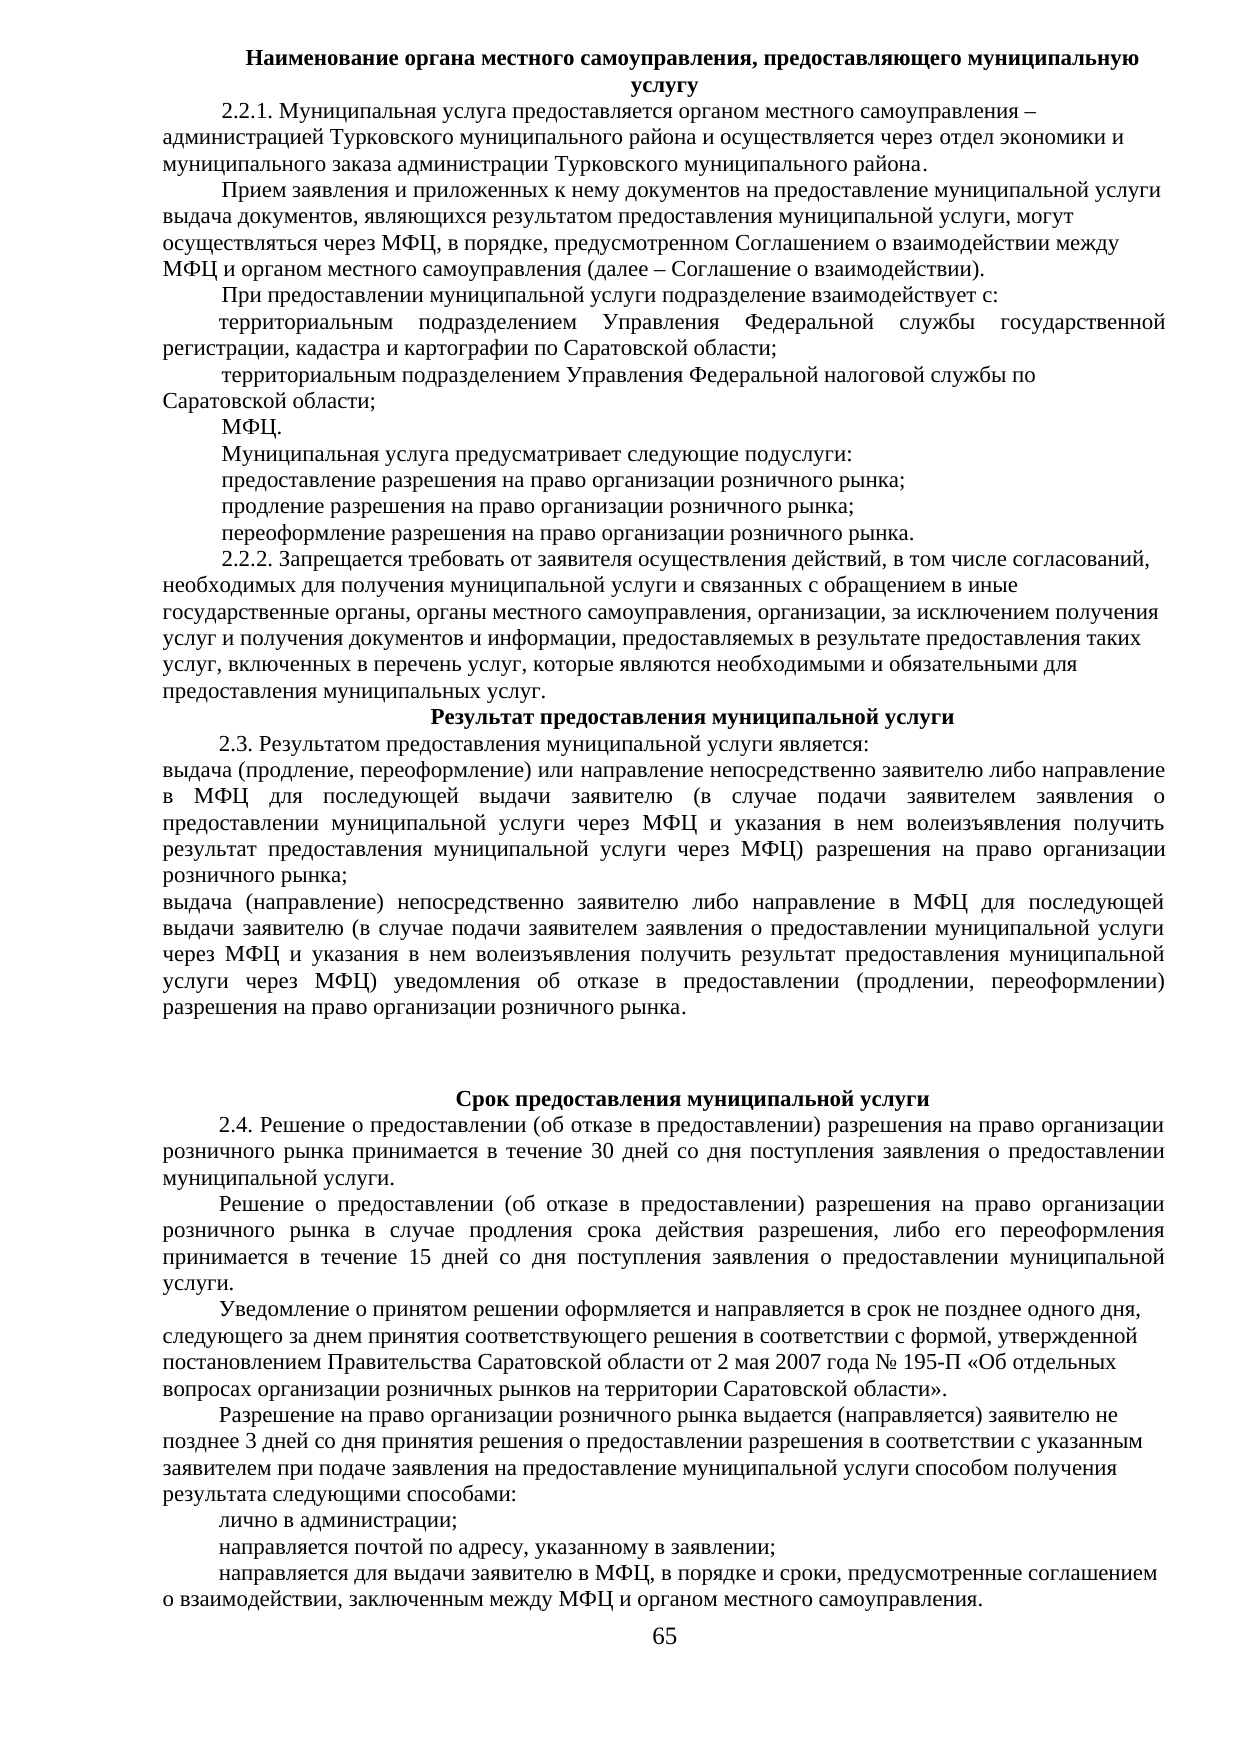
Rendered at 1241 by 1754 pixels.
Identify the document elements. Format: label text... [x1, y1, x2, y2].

text Наименование органа местного самоуправления, предоставляющего муниципальную услугу [162, 44, 1166, 97]
text 2.2.2. Запрещается требовать от заявителя осуществления действий, в том числе согласований, необходимых для получения муниципальной услуги и связанных с обращением в иные государственные органы, органы местного самоуправления, организации, за исключением получения услуг и получения документов и информации, предоставляемых в результате предоставления таких услуг, включенных в перечень услуг, которые являются необходимыми и обязательными для предоставления муниципальных услуг. [162, 545, 1166, 703]
text Разрешение на право организации розничного рынка выдается (направляется) заявителю не позднее 3 дней со дня принятия решения о предоставлении разрешения в соответствии с указанным заявителем при подаче заявления на предоставление муниципальной услуги способом получения результата следующими способами: ‬‬ [162, 1401, 1166, 1506]
text Уведомление о принятом решении оформляется и направляется в срок не позднее одного дня, следующего за днем принятия соответствующего решения в соответствии с формой, утвержденной постановлением Правительства Саратовской области от 2 мая 2007 года № 195-П «Об отдельных вопросах организации розничных рынков на территории Саратовской области». [162, 1296, 1166, 1401]
text 2.3. Результатом предоставления муниципальной услуги является: [162, 729, 1166, 756]
text 2.4. Решение о предоставлении (об отказе в предоставлении) разрешения на право организации розничного рынка принимается в течение 30 дней со дня поступления заявления о предоставлении муниципальной услуги. [162, 1111, 1166, 1190]
text Срок предоставления муниципальной услуги [162, 1085, 1166, 1111]
text направляется для выдачи заявителю в МФЦ, в порядке и сроки, предусмотренные соглашением о взаимодействии, заключенным между МФЦ и органом местного самоуправления. [162, 1559, 1166, 1612]
text территориальным подразделением Управления Федеральной налоговой службы по Саратовской области; [162, 361, 1166, 413]
text выдача (направление) непосредственно заявителю либо направление в МФЦ для последующей выдачи заявителю (в случае подачи заявителем заявления о предоставлении муниципальной услуги через МФЦ и указания в нем волеизъявления получить результат предоставления муниципальной услуги через МФЦ) уведомления об отказе в предоставлении (продлении, переоформлении) разрешения на право организации розничного рынка. [162, 888, 1166, 1019]
text предоставление разрешения на право организации розничного рынка; [162, 466, 1166, 492]
text направляется почтой по адресу, указанному в заявлении; [162, 1533, 1166, 1559]
text лично в администрации; [162, 1506, 1166, 1533]
text 2.2.1. Муниципальная услуга предоставляется органом местного самоуправления – администрацией Турковского муниципального района и осуществляется через отдел экономики и муниципального заказа администрации Турковского муниципального района. [162, 97, 1166, 176]
text Прием заявления и приложенных к нему документов на предоставление муниципальной услуги выдача документов, являющихся результатом предоставления муниципальной услуги, могут осуществляться через МФЦ, в порядке, предусмотренном Соглашением о взаимодействии между МФЦ и органом местного самоуправления (далее – Соглашение о взаимодействии). [162, 176, 1166, 282]
text выдача (продление, переоформление) или направление непосредственно заявителю либо направление в МФЦ для последующей выдачи заявителю (в случае подачи заявителем заявления о предоставлении муниципальной услуги через МФЦ и указания в нем волеизъявления получить результат предоставления муниципальной услуги через МФЦ) разрешения на право организации розничного рынка; [162, 756, 1166, 888]
text Муниципальная услуга предусматривает следующие подуслуги: [162, 440, 1166, 466]
text Решение о предоставлении (об отказе в предоставлении) разрешения на право организации розничного рынка в случае продления срока действия разрешения, либо его переоформления принимается в течение 15 дней со дня поступления заявления о предоставлении муниципальной услуги. [162, 1190, 1166, 1296]
text переоформление разрешения на право организации розничного рынка. [162, 519, 1166, 545]
text При предоставлении муниципальной услуги подразделение взаимодействует с: [162, 282, 1166, 308]
text МФЦ. [162, 413, 1166, 440]
text территориальным подразделением Управления Федеральной службы государственной регистрации, кадастра и картографии по Саратовской области; [162, 308, 1166, 361]
text продление разрешения на право организации розничного рынка; [162, 492, 1166, 519]
text Результат предоставления муниципальной услуги [162, 703, 1166, 729]
